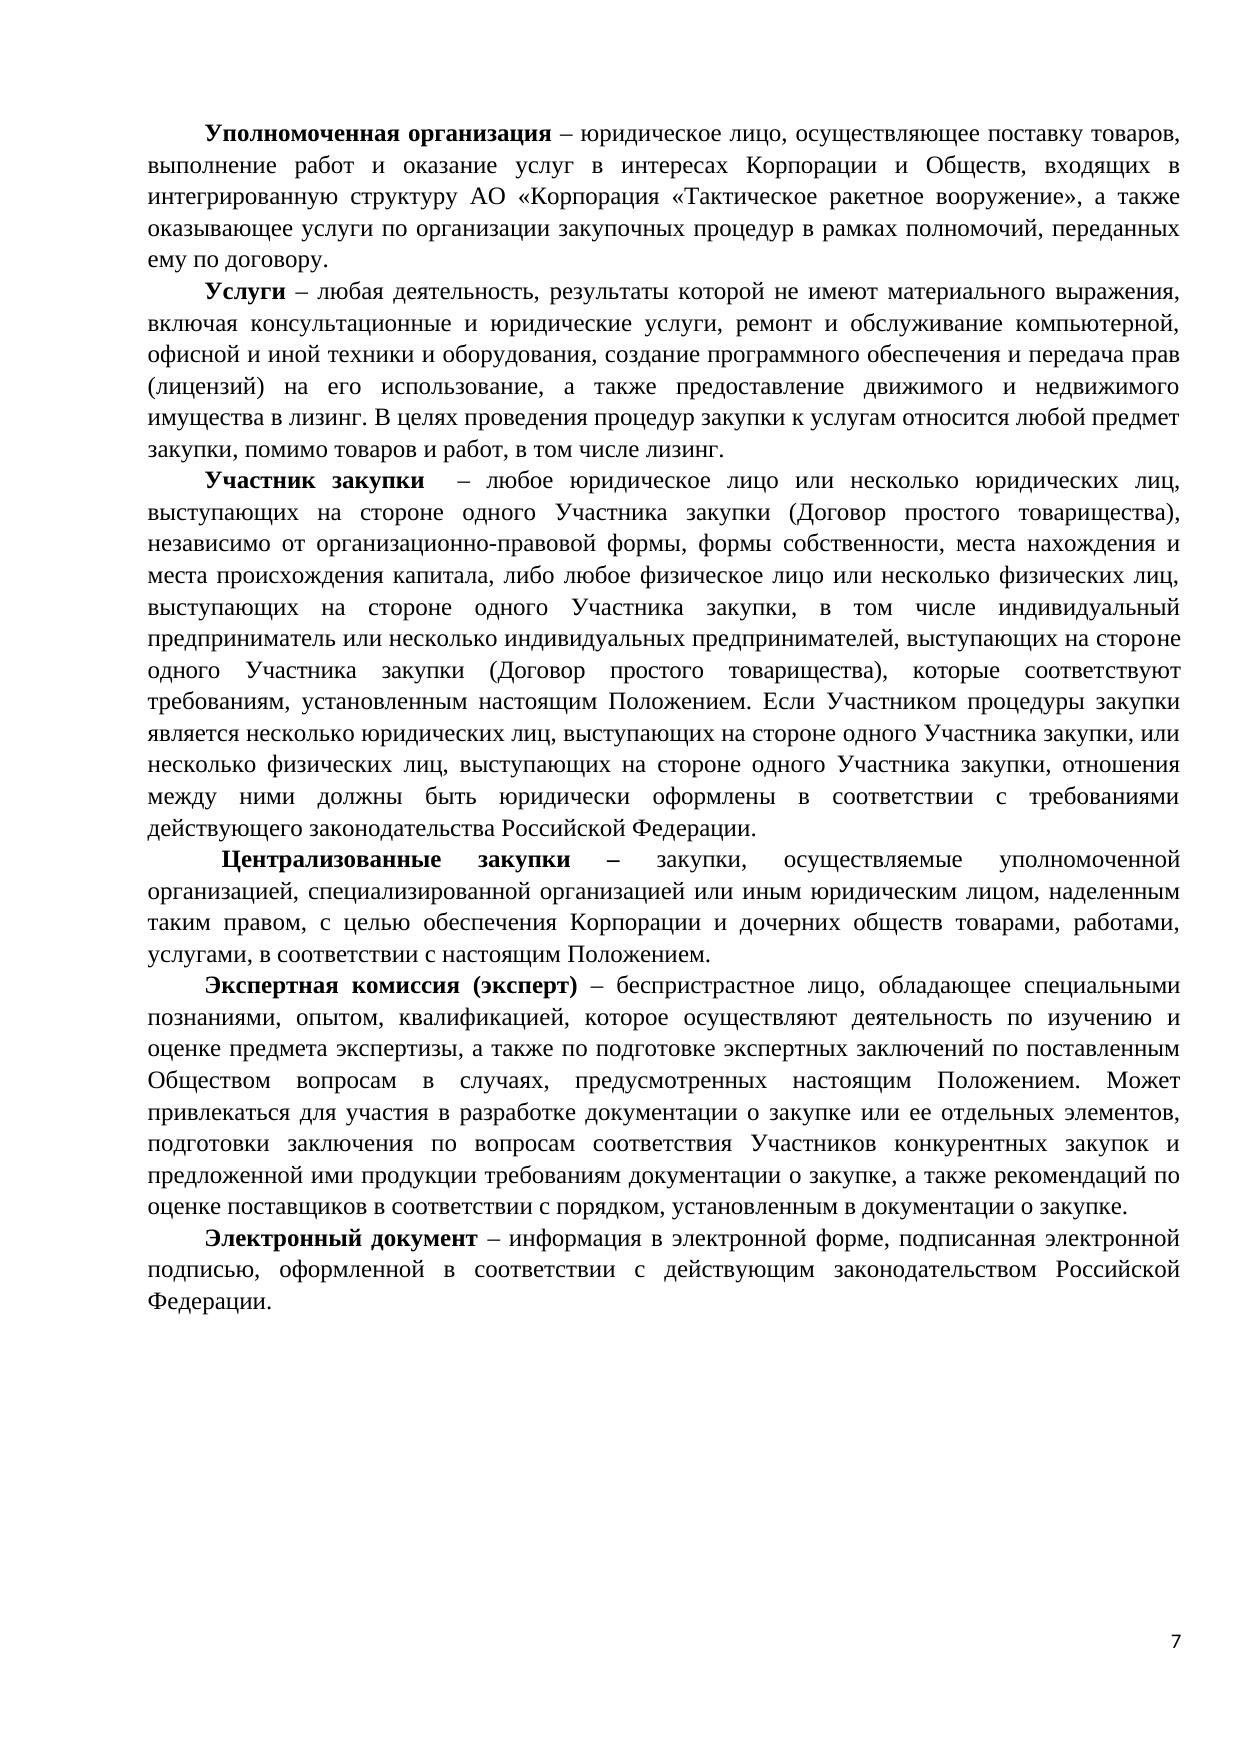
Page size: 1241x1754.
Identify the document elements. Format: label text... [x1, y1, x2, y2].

text Уполномоченная организация – юридическое лицо, осуществляющее поставку товаров, выполнение работ и оказание услуг в интересах Корпорации и Обществ, входящих в интегрированную структуру АО «Корпорация «Тактическое ракетное вооружение», а также оказывающее услуги по организации закупочных процедур в рамках полномочий, переданных ему по договору. [147, 118, 1181, 273]
text Участник закупки – любое юридическое лицо или несколько юридических лиц, выступающих на стороне одного Участника закупки (Договор простого товарищества), независимо от организационно-правовой формы, формы собственности, места нахождения и места происхождения капитала, либо любое физическое лицо или несколько физических лиц, выступающих на стороне одного Участника закупки, в том числе индивидуальный предприниматель или несколько индивидуальных предпринимателей, выступающих на стороне одного Участника закупки (Договор простого товарищества), которые соответствуют требованиям, установленным настоящим Положением. Если Участником процедуры закупки является несколько юридических лиц, выступающих на стороне одного Участника закупки, или несколько физических лиц, выступающих на стороне одного Участника закупки, отношения между ними должны быть юридически оформлены в соответствии с требованиями действующего законодательства Российской Федерации. [147, 465, 1181, 841]
text Централизованные закупки – закупки, осуществляемые уполномоченной организацией, специализированной организацией или иным юридическим лицом, наделенным таким правом, с целью обеспечения Корпорации и дочерних обществ товарами, работами, услугами, в соответствии с настоящим Положением. [147, 844, 1181, 968]
text Экспертная комиссия (эксперт) – беспристрастное лицо, обладающее специальными познаниями, опытом, квалификацией, которое осуществляют деятельность по изучению и оценке предмета экспертизы, а также по подготовке экспертных заключений по поставленным Обществом вопросам в случаях, предусмотренных настоящим Положением. Может привлекаться для участия в разработке документации о закупке или ее отдельных элементов, подготовки заключения по вопросам соответствия Участников конкурентных закупок и предложенной ими продукции требованиям документации о закупке, а также рекомендаций по оценке поставщиков в соответствии с порядком, установленным в документации о закупке. [147, 970, 1181, 1220]
text Услуги – любая деятельность, результаты которой не имеют материального выражения, включая консультационные и юридические услуги, ремонт и обслуживание компьютерной, офисной и иной техники и оборудования, создание программного обеспечения и передача прав (лицензий) на его использование, а также предоставление движимого и недвижимого имущества в лизинг. В целях проведения процедур закупки к услугам относится любой предмет закупки, помимо товаров и работ, в том числе лизинг. [147, 276, 1181, 463]
text Электронный документ – информация в электронной форме, подписанная электронной подписью, оформленной в соответствии с действующим законодательством Российской Федерации. [147, 1223, 1181, 1315]
